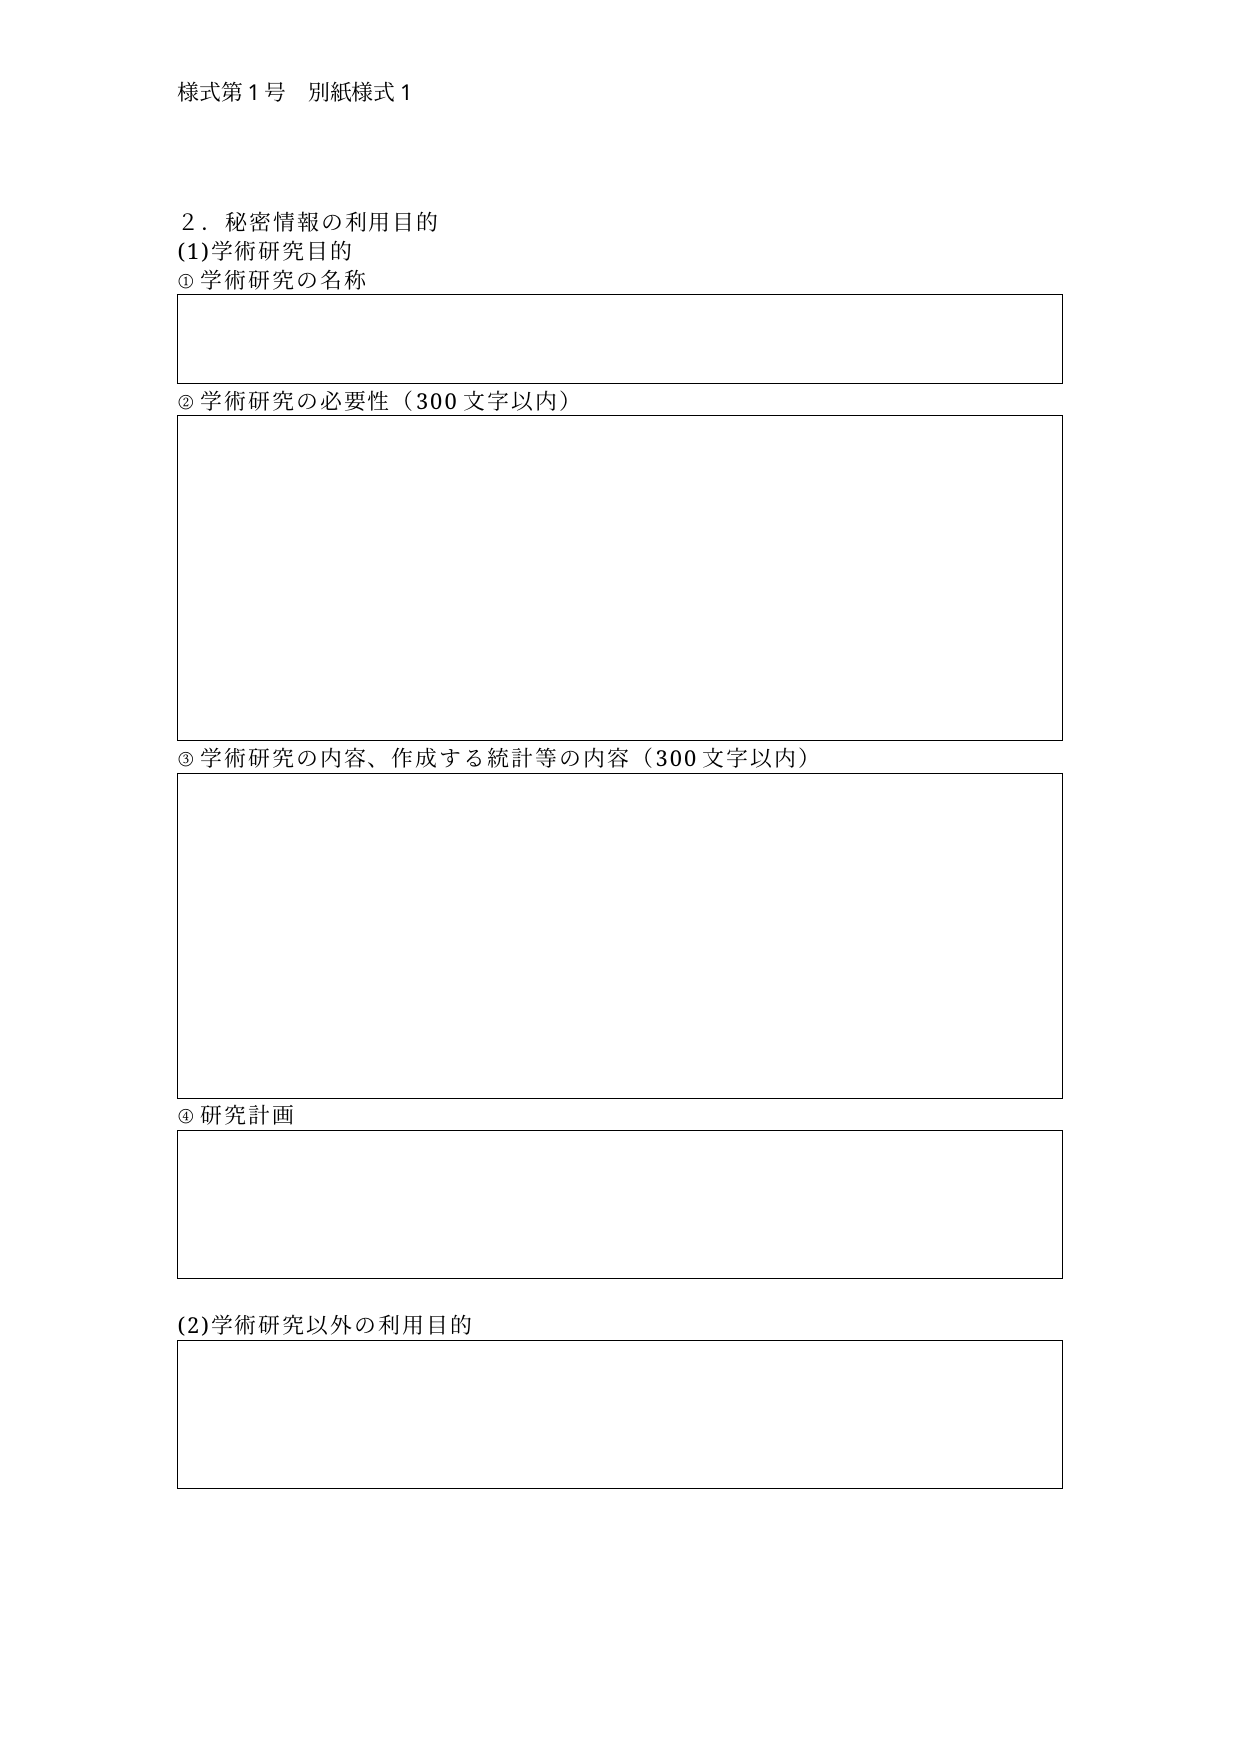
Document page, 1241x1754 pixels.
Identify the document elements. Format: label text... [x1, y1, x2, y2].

text ②学術研究の必要性（300文字以内） [177, 384, 1063, 415]
text ④研究計画 [177, 1099, 1063, 1130]
table_header [178, 1131, 1062, 1278]
text (2)学術研究以外の利用目的 [177, 1309, 1063, 1340]
table_header [178, 295, 1062, 383]
table_header [178, 416, 1062, 740]
text ２．秘密情報の利用目的 [177, 207, 1063, 236]
text ①学術研究の名称 [177, 265, 1063, 294]
table_header [178, 774, 1062, 1098]
table_header [178, 1341, 1062, 1488]
text (1)学術研究目的 [177, 236, 1063, 265]
text ③学術研究の内容、作成する統計等の内容（300文字以内） [177, 741, 1063, 773]
